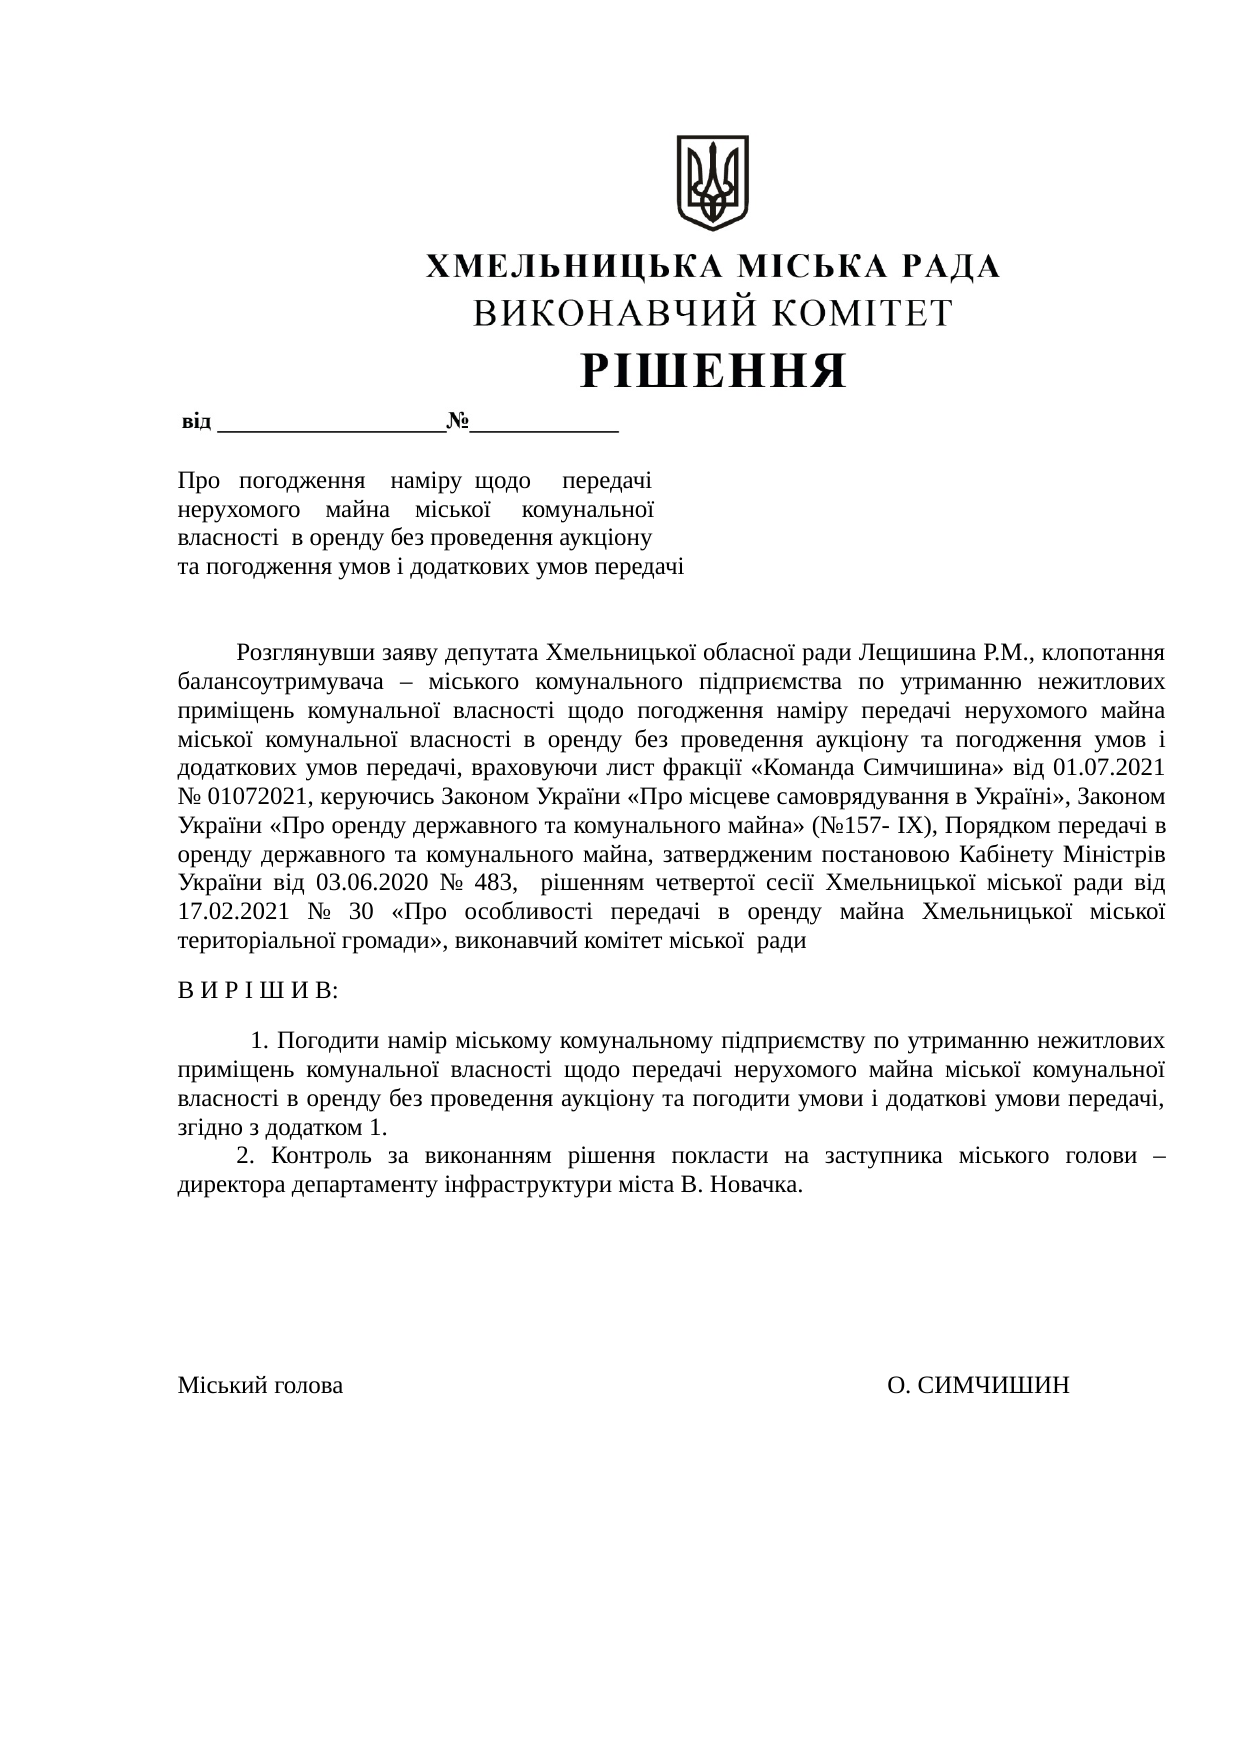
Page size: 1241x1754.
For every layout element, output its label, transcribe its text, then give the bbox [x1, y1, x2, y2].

text 2. Контроль за виконанням рішення покласти на заступника міського голови – директора департаменту інфраструктури міста В. Новачка. [177, 1141, 1167, 1198]
picture [177, 132, 1003, 437]
text Про погодження наміру щодо передачі [177, 465, 1167, 494]
text 1. Погодити намір міському комунальному підприємству по утриманню нежитлових приміщень комунальної власності щодо передачі нерухомого майна міської комунальної власності в оренду без проведення аукціону та погодити умови і додаткові умови передачі, згідно з додатком 1. [177, 1026, 1167, 1141]
text власності в оренду без проведення аукціону [177, 522, 1167, 551]
text Міський голова О. СИМЧИШИН [177, 1371, 1167, 1399]
text та погодження умов і додаткових умов передачі [177, 551, 1167, 580]
text Розглянувши заяву депутата Хмельницької обласної ради Лещишина Р.М., клопотання балансоутримувача – міського комунального підприємства по утриманню нежитлових приміщень комунальної власності щодо погодження наміру передачі нерухомого майна міської комунальної власності в оренду без проведення аукціону та погодження умов і додаткових умов передачі, враховуючи лист фракції «Команда Симчишина» від 01.07.2021 № 01072021, керуючись Законом України «Про місцеве самоврядування в Україні», Законом України «Про оренду державного та комунального майна» (№157- ІХ), Порядком передачі в оренду державного та комунального майна, затвердженим постановою Кабінету Міністрів України від 03.06.2020 № 483, рішенням четвертої сесії Хмельницької міської ради від 17.02.2021 № 30 «Про особливості передачі в оренду майна Хмельницької міської територіальної громади», виконавчий комітет міської ради [177, 637, 1167, 925]
text В И Р І Ш И В: [177, 975, 1167, 1004]
text нерухомого майна міської комунальної [177, 494, 1167, 522]
